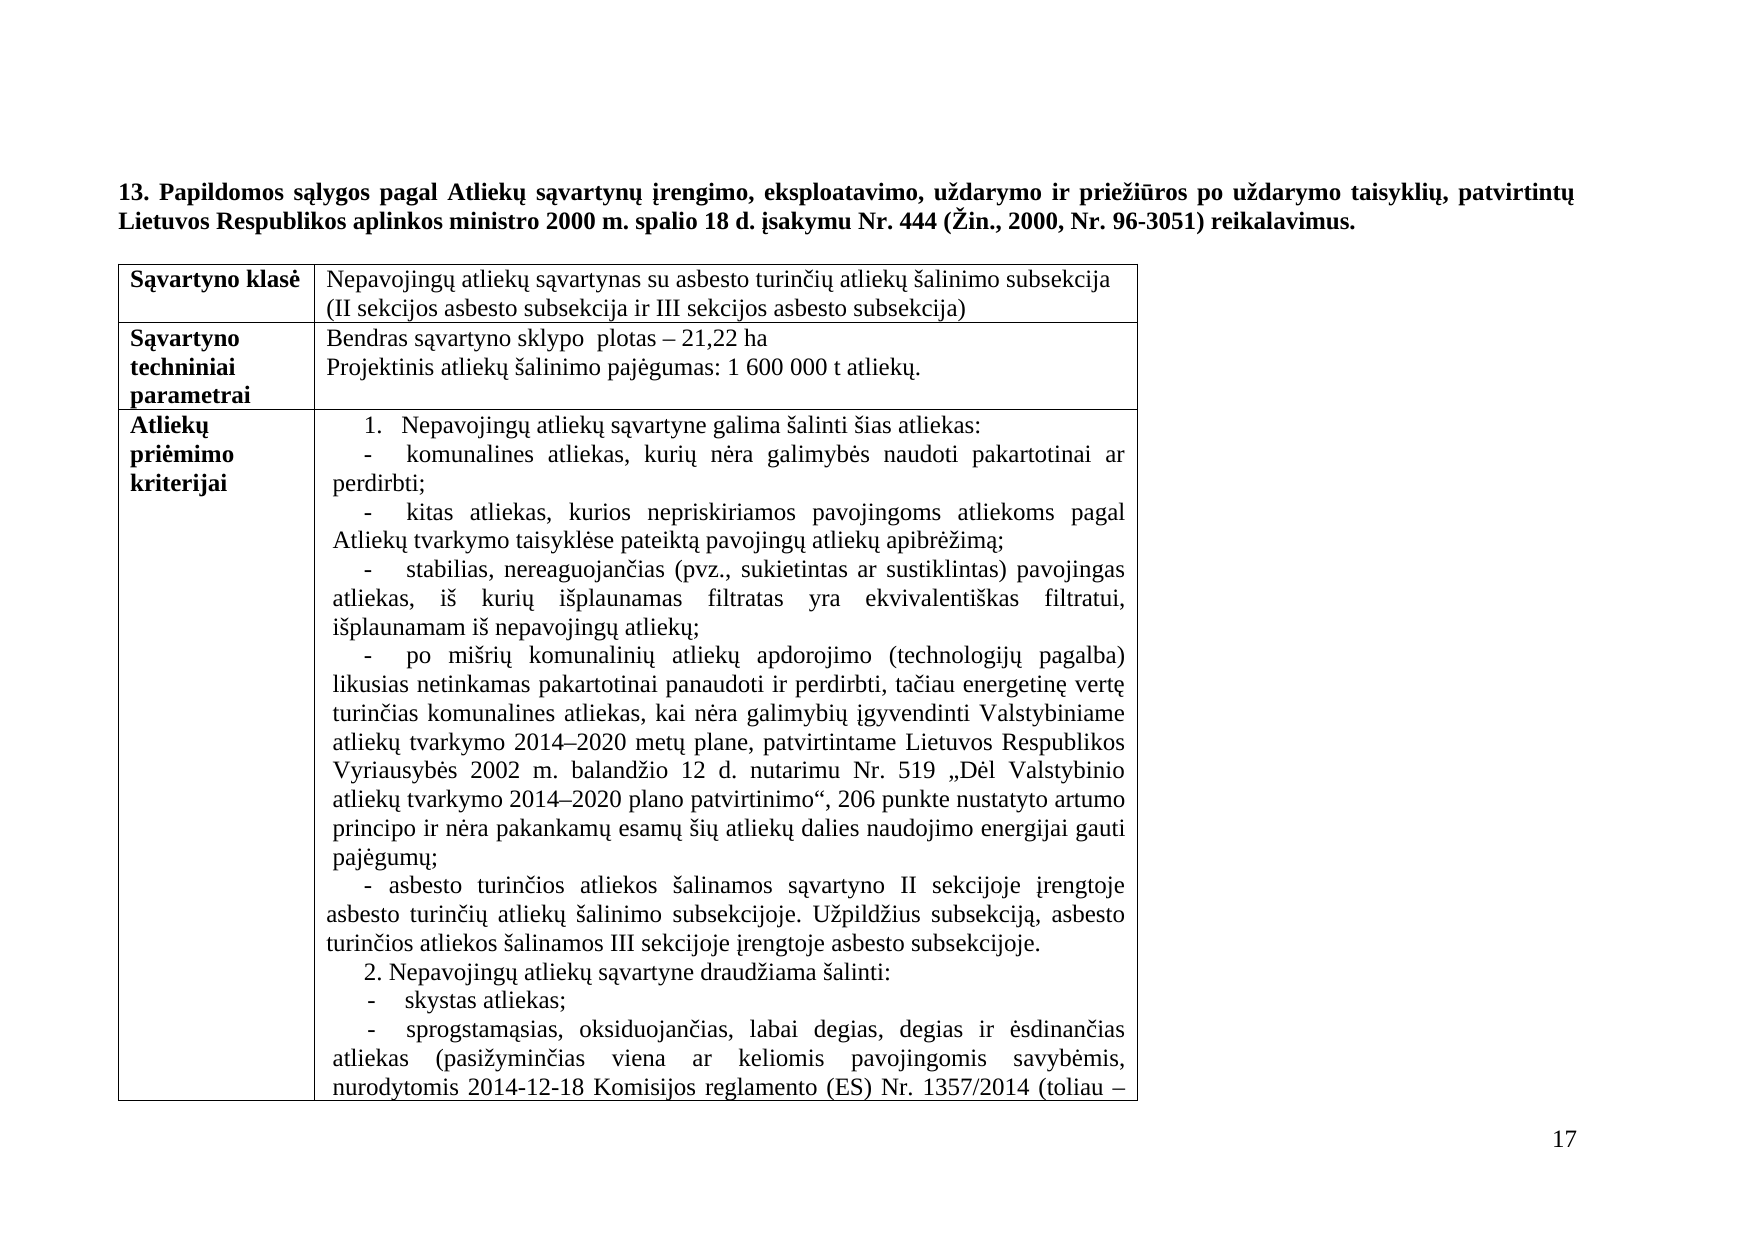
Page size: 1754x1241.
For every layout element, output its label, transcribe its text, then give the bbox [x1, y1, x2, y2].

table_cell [119, 410, 314, 1100]
table_cell Sąvartyno techniniai parametrai [119, 323, 314, 409]
table_header Nepavojingų atliekų sąvartynas su asbesto turinčių atliekų šalinimo subsekcija (II sekcijos asbesto subsekcija ir III sekcijos asbesto subsekcija) [315, 265, 1137, 322]
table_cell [315, 410, 1137, 1100]
text 13. Papildomos sąlygos pagal Atliekų sąvartynų įrengimo, eksploatavimo, uždarymo ir priežiūros po uždarymo taisyklių, patvirtintų Lietuvos Respublikos aplinkos ministro 2000 m. spalio 18 d. įsakymu Nr. 444 (Žin., 2000, Nr. 96-3051) reikalavimus. [118, 177, 1577, 235]
table_header Sąvartyno klasė [119, 265, 314, 322]
table_cell Bendras sąvartyno sklypo plotas – 21,22 ha Projektinis atliekų šalinimo pajėgumas: 1 600 000 t atliekų. [315, 323, 1137, 409]
